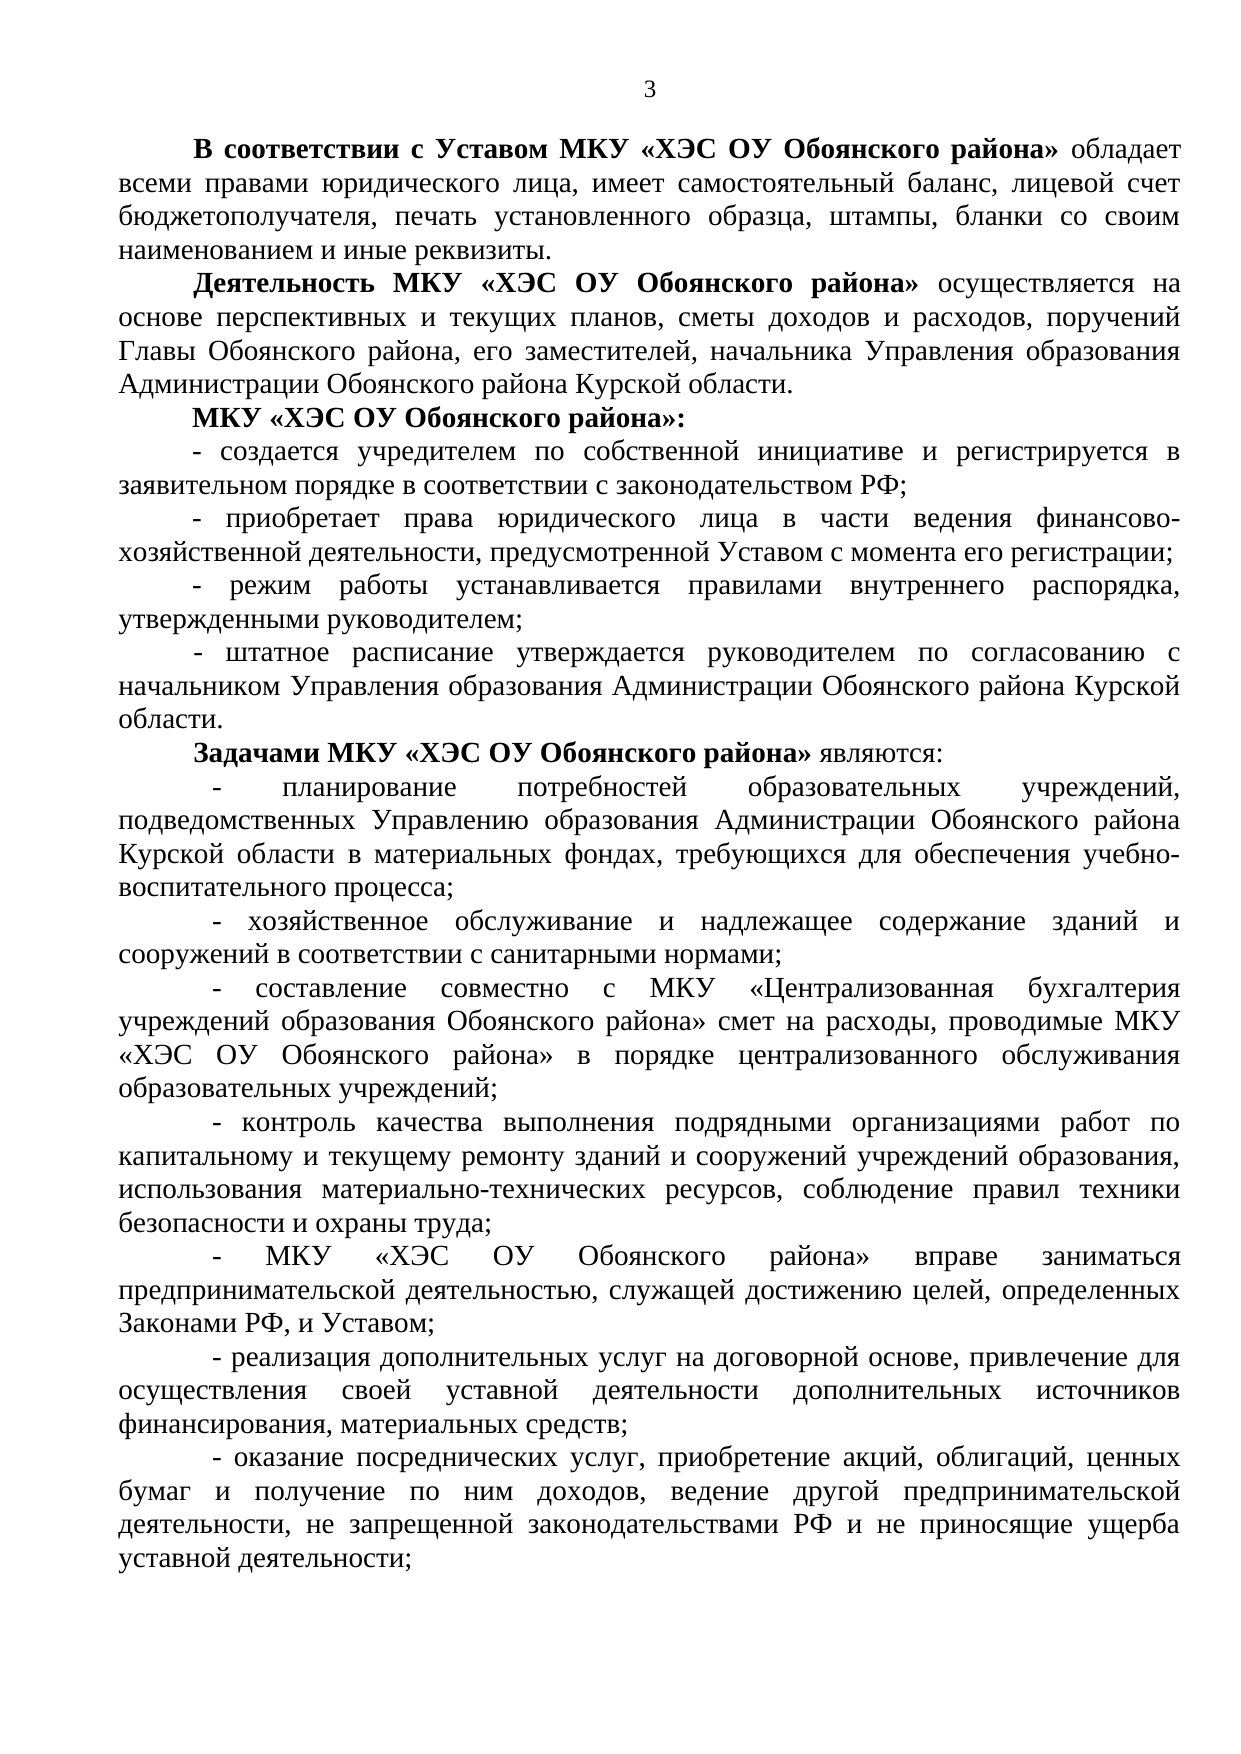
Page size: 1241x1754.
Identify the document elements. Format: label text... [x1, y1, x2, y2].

text - МКУ «ХЭС ОУ Обоянского района» вправе заниматься предпринимательской деятельностью, служащей достижению целей, определенных Законами РФ, и Уставом; [118, 1238, 1181, 1339]
text - планирование потребностей образовательных учреждений, подведомственных Управлению образования Администрации Обоянского района Курской области в материальных фондах, требующихся для обеспечения учебно-воспитательного процесса; [118, 769, 1181, 903]
text - контроль качества выполнения подрядными организациями работ по капитальному и текущему ремонту зданий и сооружений учреждений образования, использования материально-технических ресурсов, соблюдение правил техники безопасности и охраны труда; [118, 1104, 1181, 1238]
text - режим работы устанавливается правилами внутреннего распорядка, утвержденными руководителем; [118, 567, 1181, 634]
text - хозяйственное обслуживание и надлежащее содержание зданий и сооружений в соответствии с санитарными нормами; [118, 903, 1181, 970]
list Деятельность МКУ «ХЭС ОУ Обоянского района» осуществляется на основе перспективных и текущих планов, сметы доходов и расходов, поручений Главы Обоянского района, его заместителей, начальника Управления образования Администрации Обоянского района Курской области. [118, 266, 1181, 400]
text - составление совместно с МКУ «Централизованная бухгалтерия учреждений образования Обоянского района» смет на расходы, проводимые МКУ «ХЭС ОУ Обоянского района» в порядке централизованного обслуживания образовательных учреждений; [118, 970, 1181, 1104]
text В соответствии с Уставом МКУ «ХЭС ОУ Обоянского района» обладает всеми правами юридического лица, имеет самостоятельный баланс, лицевой счет бюджетополучателя, печать установленного образца, штампы, бланки со своим наименованием и иные реквизиты. [118, 131, 1181, 266]
text МКУ «ХЭС ОУ Обоянского района»: [118, 400, 1181, 433]
text - оказание посреднических услуг, приобретение акций, облигаций, ценных бумаг и получение по ним доходов, ведение другой предпринимательской деятельности, не запрещенной законодательствами РФ и не приносящие ущерба уставной деятельности; [118, 1439, 1181, 1574]
text - приобретает права юридического лица в части ведения финансово-хозяйственной деятельности, предусмотренной Уставом с момента его регистрации; [118, 500, 1181, 567]
text - реализация дополнительных услуг на договорной основе, привлечение для осуществления своей уставной деятельности дополнительных источников финансирования, материальных средств; [118, 1339, 1181, 1439]
text Задачами МКУ «ХЭС ОУ Обоянского района» являются: [118, 735, 1181, 769]
text - создается учредителем по собственной инициативе и регистрируется в заявительном порядке в соответствии с законодательством РФ; [118, 433, 1181, 500]
list - штатное расписание утверждается руководителем по согласованию с начальником Управления образования Администрации Обоянского района Курской области. [118, 634, 1181, 735]
